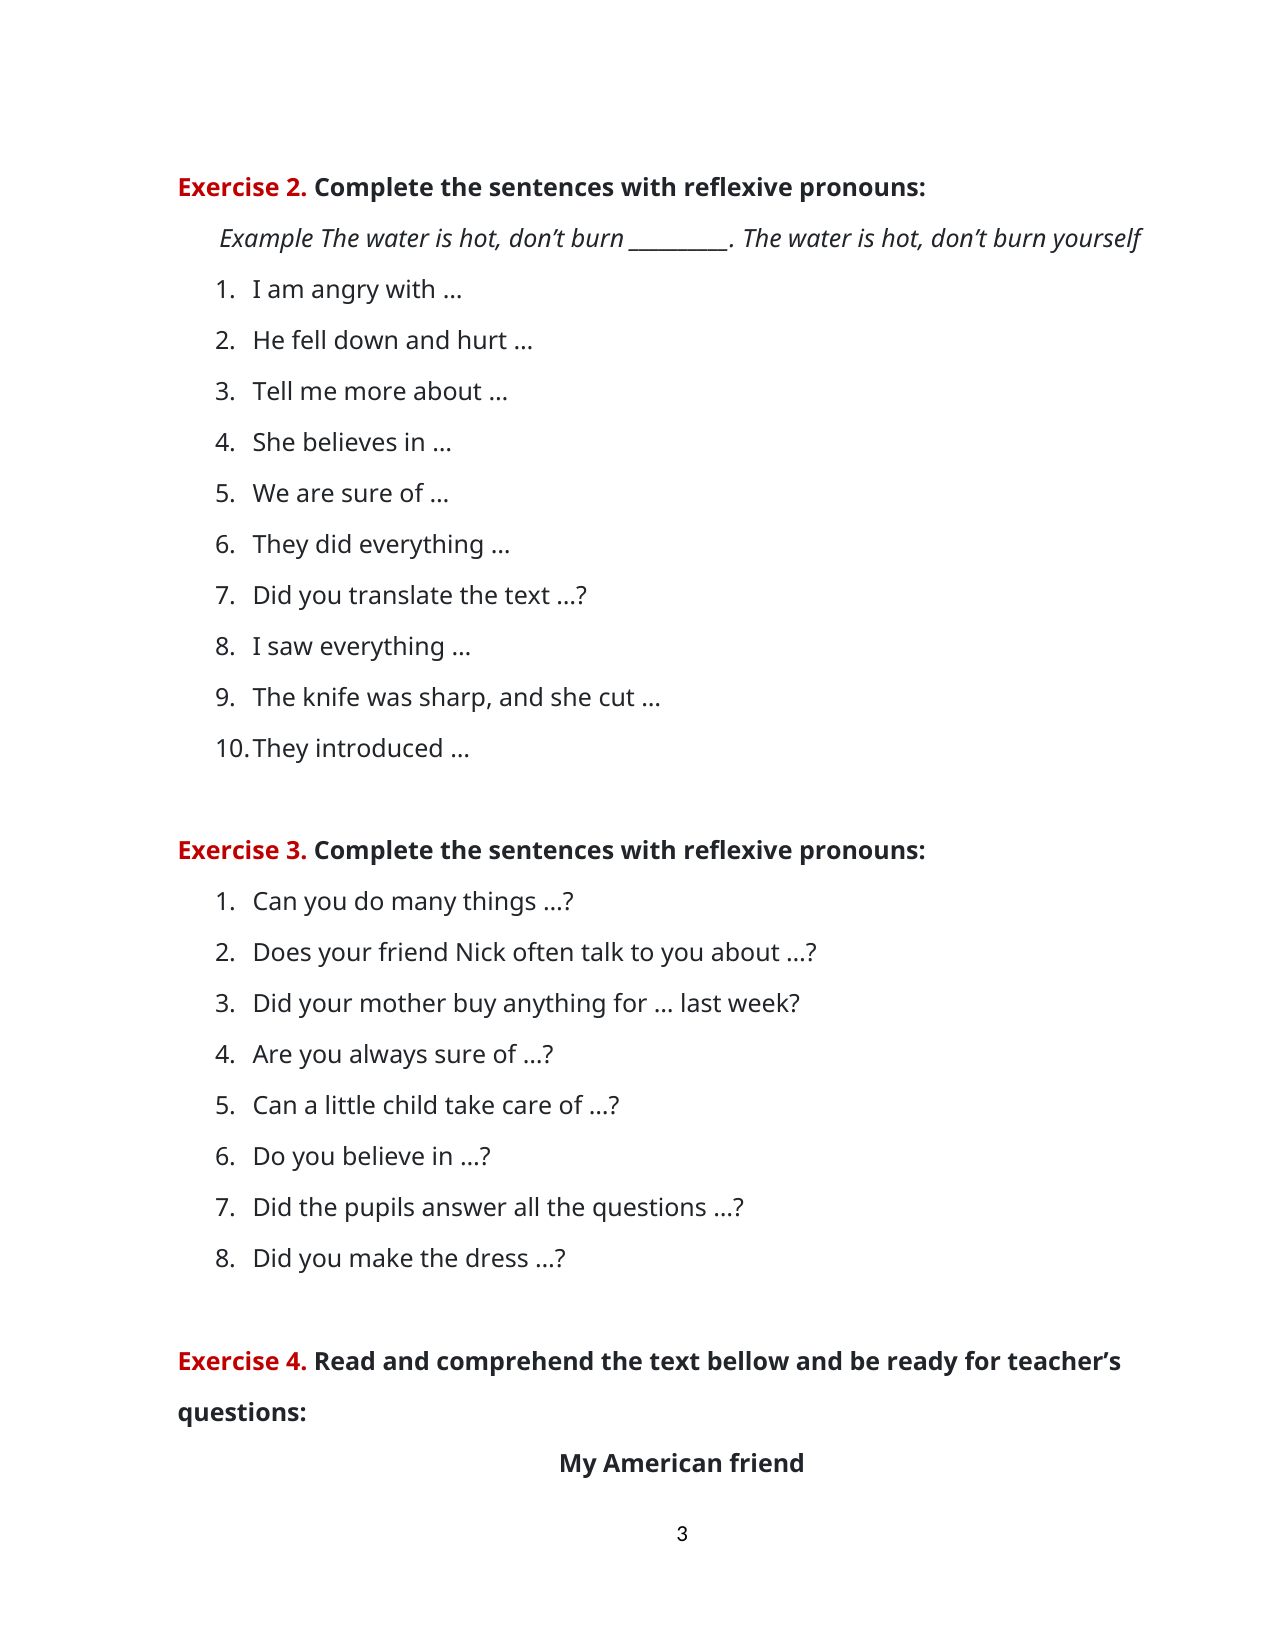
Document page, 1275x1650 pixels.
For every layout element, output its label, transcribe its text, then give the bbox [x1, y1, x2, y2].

text Exercise 3. Complete the sentences with reflexive pronouns: [177, 833, 1186, 867]
list We are sure of … [215, 475, 1186, 509]
list Did the pupils answer all the questions …? [215, 1190, 1186, 1224]
list Tell me more about … [215, 373, 1186, 407]
list I saw everything … [215, 628, 1186, 663]
list I am angry with … [215, 271, 1186, 305]
text Exercise 2. Complete the sentences with reflexive pronouns: [177, 169, 1186, 203]
list Did you translate the text …? [215, 577, 1186, 612]
text Exercise 4. Read and comprehend the text bellow and be ready for teacher’s questions: [177, 1343, 1186, 1428]
list Did you make the dress …? [215, 1241, 1186, 1275]
list Do you believe in …? [215, 1139, 1186, 1173]
list The knife was sharp, and she cut … [215, 679, 1186, 714]
list She believes in … [215, 424, 1186, 458]
list Are you always sure of …? [215, 1037, 1186, 1071]
list Did your mother buy anything for … last week? [215, 986, 1186, 1020]
text My American friend [177, 1445, 1186, 1479]
list They did everything … [215, 526, 1186, 561]
list Does your friend Nick often talk to you about …? [215, 935, 1186, 969]
list They introduced … [215, 731, 1186, 765]
text Example The water is hot, don’t burn __________. The water is hot, don’t burn yourself [177, 220, 1186, 254]
list Can you do many things …? [215, 884, 1186, 918]
list Can a little child take care of …? [215, 1088, 1186, 1122]
list He fell down and hurt … [215, 322, 1186, 356]
